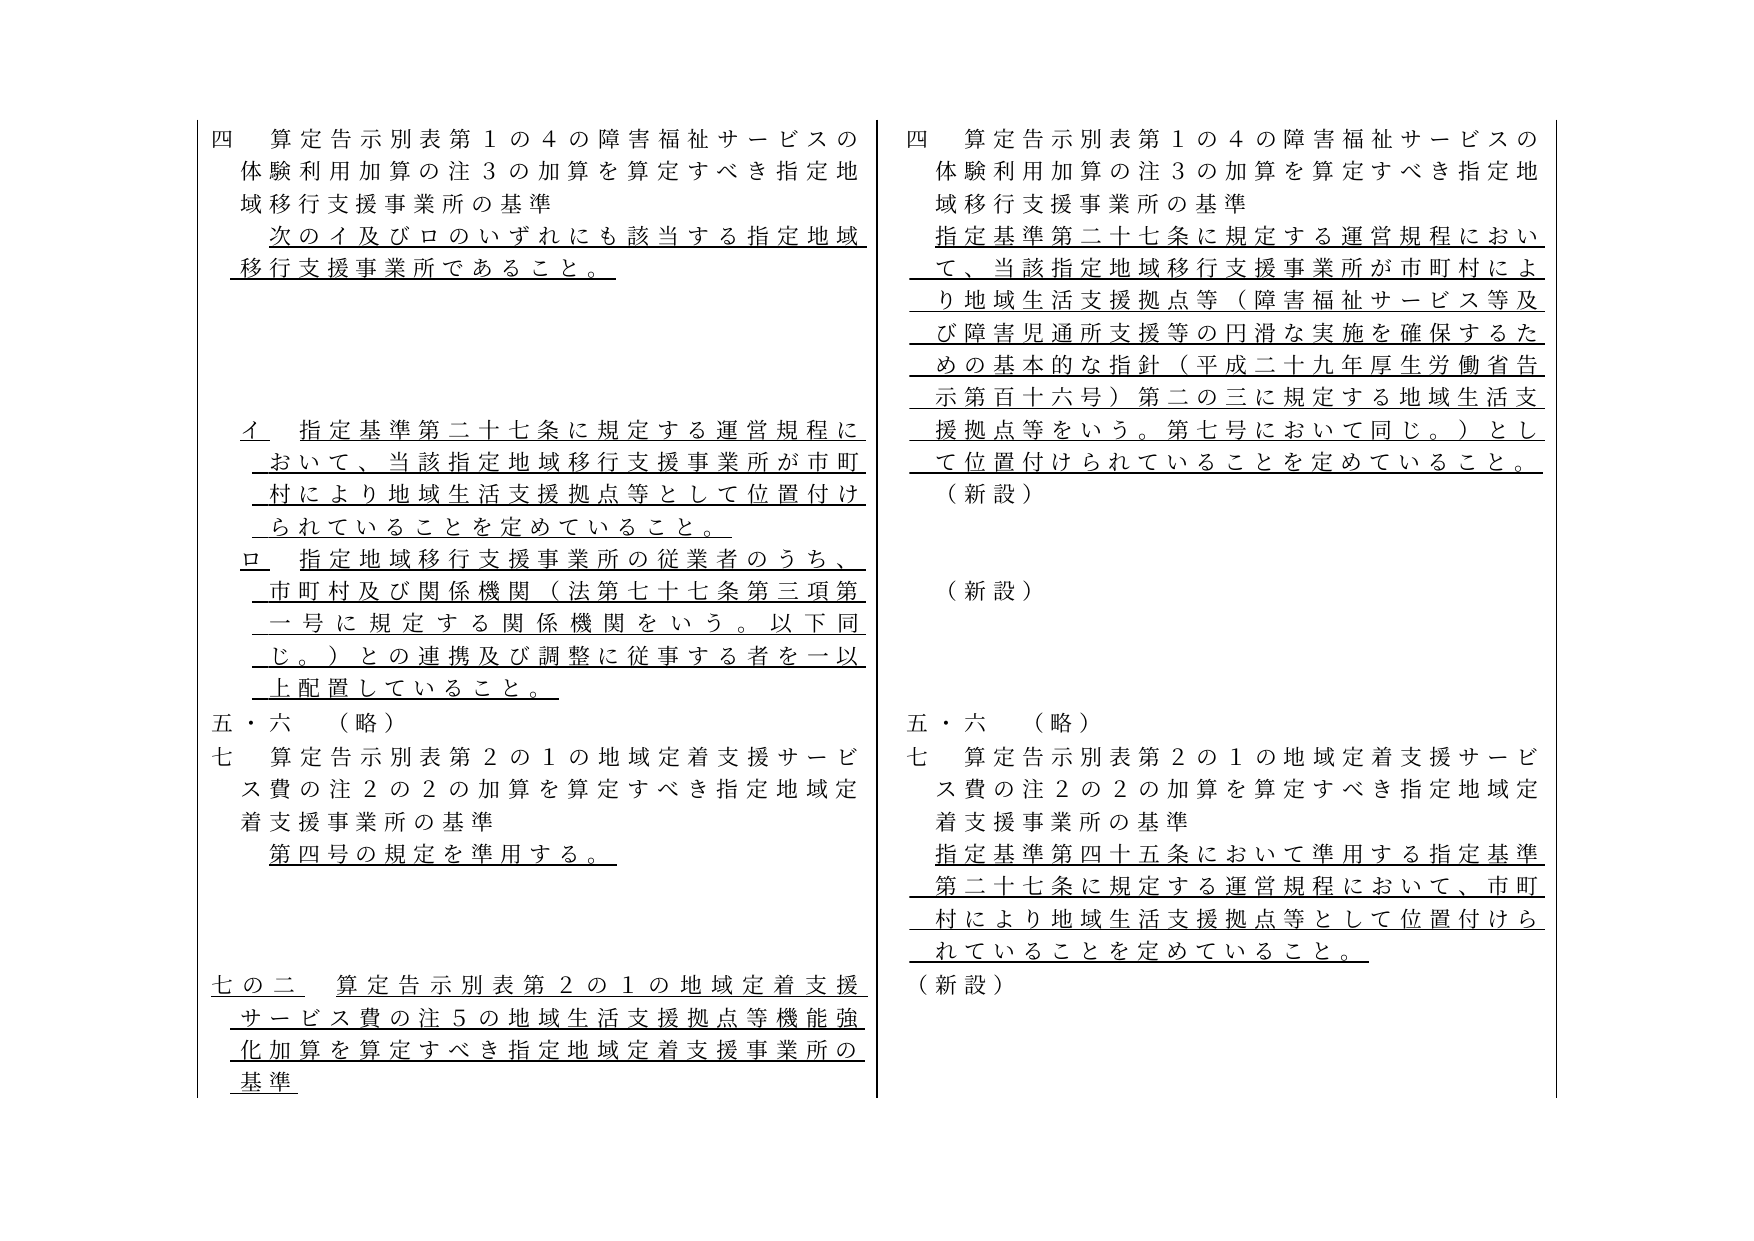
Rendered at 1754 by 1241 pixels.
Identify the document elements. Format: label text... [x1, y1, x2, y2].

table_cell 七 算定告示別表第２の１の地域定着支援サービス費の注２の２の加算を算定すべき指定地域定着支援事業所の基準 指定基準第四十五条において準用する指定基準第二十七条に規定する運営規程において、市町村により地域生活支援拠点等として位置付けられていることを定めていること。 [878, 738, 1556, 966]
table_cell （新設） [878, 966, 1556, 1097]
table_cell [198, 966, 876, 1097]
table_cell 七 算定告示別表第２の１の地域定着支援サービス費の注２の２の加算を算定すべき指定地域定着支援事業所の基準 第四号の規定を準用する。 [198, 738, 876, 966]
table_cell 五・六 （略） [198, 703, 876, 738]
table_cell 五・六 （略） [878, 703, 1556, 738]
table_cell 四 算定告示別表第１の４の障害福祉サービスの体験利用加算の注３の加算を算定すべき指定地域移行支援事業所の基準 次のイ及びロのいずれにも該当する指定地域移行支援事業所であること。 イ 指定基準第二十七条に規定する運営規程において、当該指定地域移行支援事業所が市町村により地域生活支援拠点等として位置付けられていることを定めていること。 ロ 指定地域移行支援事業所の従業者のうち、市町村及び関係機関（法第七十七条第三項第一号に規定する関係機関をいう。以下同じ。）との連携及び調整に従事する者を一以上配置していること。 [198, 120, 876, 703]
table_cell 四 算定告示別表第１の４の障害福祉サービスの体験利用加算の注３の加算を算定すべき指定地域移行支援事業所の基準 指定基準第二十七条に規定する運営規程において、当該指定地域移行支援事業所が市町村により地域生活支援拠点等（障害福祉サービス等及び障害児通所支援等の円滑な実施を確保するための基本的な指針（平成二十九年厚生労働省告示第百十六号）第二の三に規定する地域生活支援拠点等をいう。第七号において同じ。）として位置付けられていることを定めていること。 （新設） （新設） [878, 120, 1556, 703]
